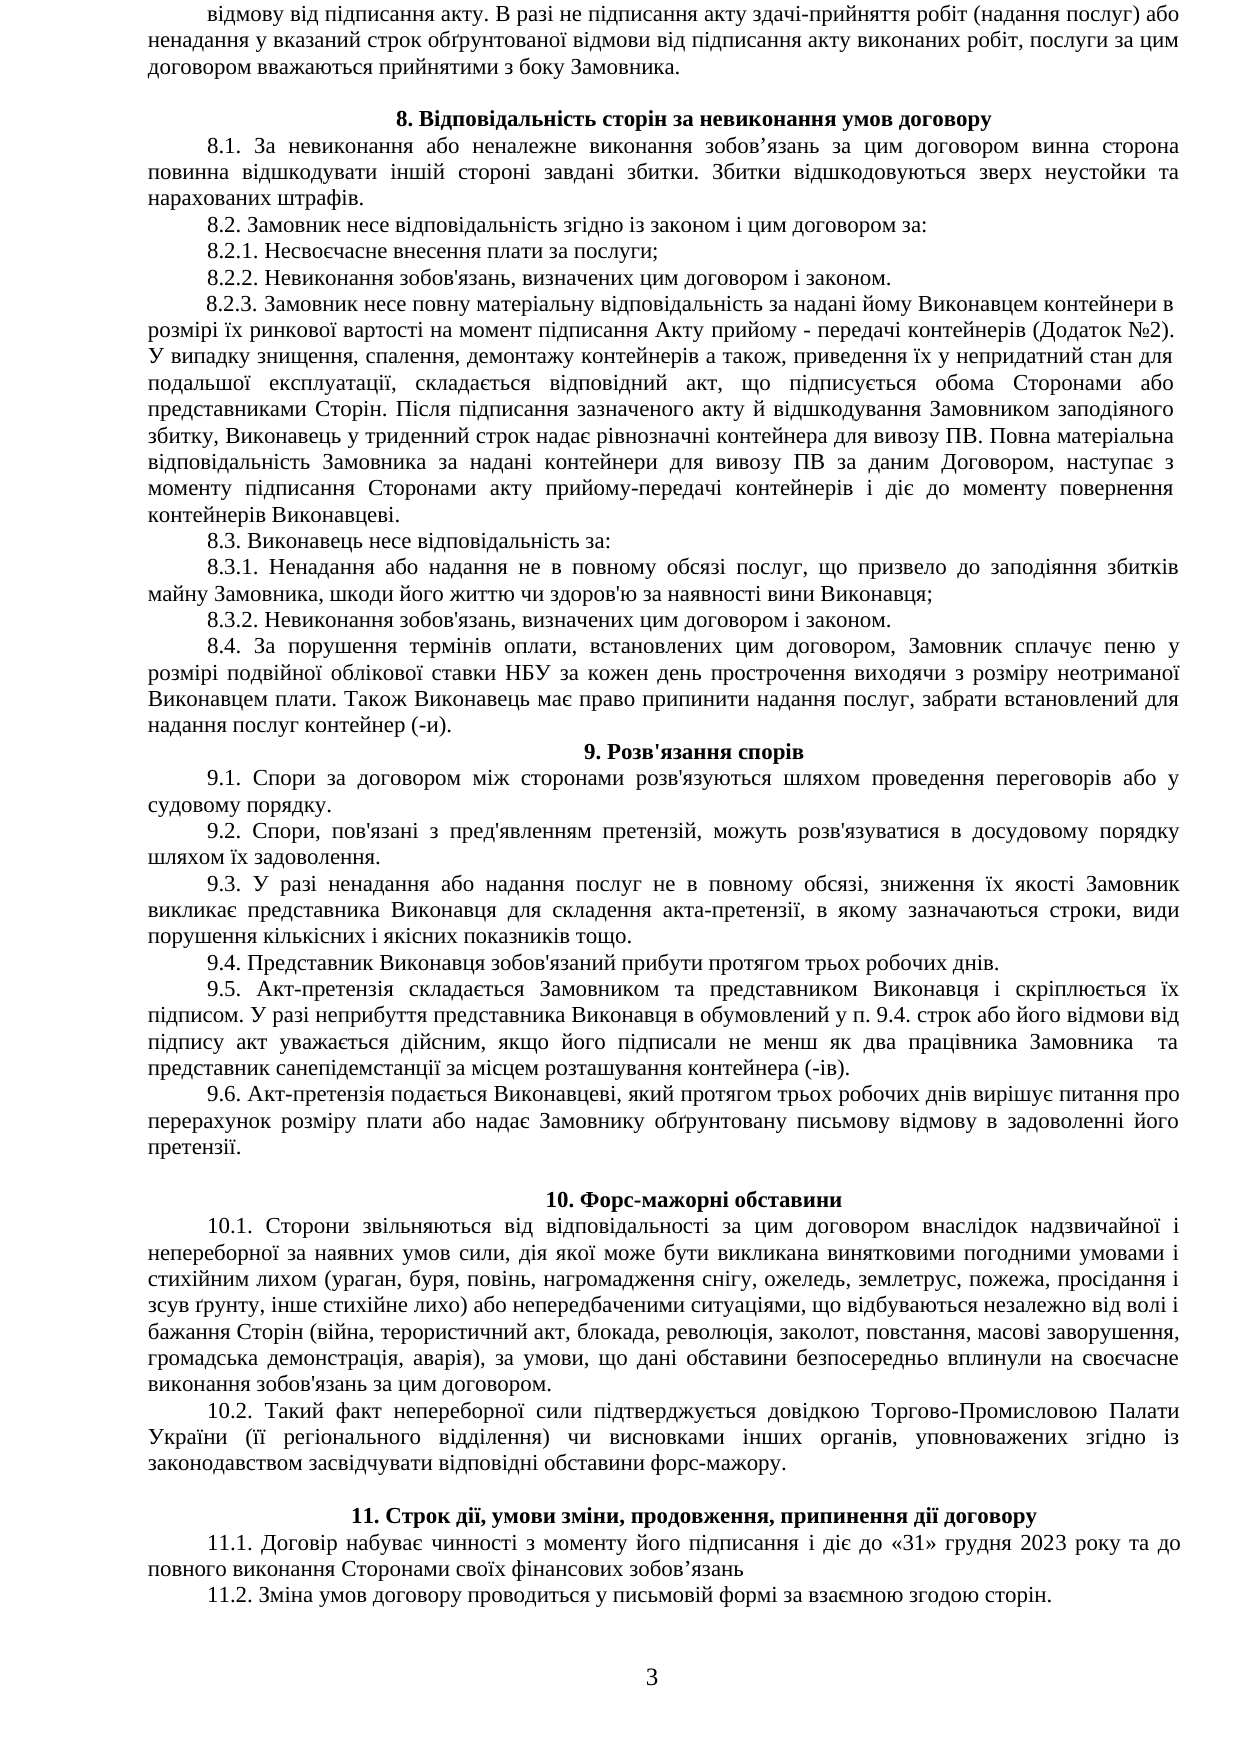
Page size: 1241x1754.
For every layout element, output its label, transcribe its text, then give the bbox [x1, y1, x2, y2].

text 11.1. Договір набуває чинності з моменту його підписання і діє до «31» грудня 2023 року та до повного виконання Сторонами своїх фінансових зобов’язань [148, 1528, 1181, 1581]
text відмову від підписання акту. В разі не підписання акту здачі-прийняття робіт (надання послуг) або ненадання у вказаний строк обґрунтованої відмови від підписання акту виконаних робіт, послуги за цим договором вважаються прийнятими з боку Замовника. [148, 0, 1181, 79]
text 9.3. У разі ненадання або надання послуг не в повному обсязі, зниження їх якості Замовник викликає представника Виконавця для складення акта-претензії, в якому зазначаються строки, види порушення кількісних і якісних показників тощо. [148, 870, 1181, 949]
text 9.1. Спори за договором між сторонами розв'язуються шляхом проведення переговорів або у судовому порядку. [148, 764, 1181, 817]
text 8.3.1. Ненадання або надання не в повному обсязі послуг, що призвело до заподіяння збитків майну Замовника, шкоди його життю чи здоров'ю за наявності вини Виконавця; [148, 553, 1181, 606]
text 10.2. Такий факт непереборної сили підтверджується довідкою Торгово-Промисловою Палати України (її регіонального відділення) чи висновками інших органів, уповноважених згідно із законодавством засвідчувати відповідні обставини форс-мажору. [148, 1397, 1181, 1476]
text 11. Строк дії, умови зміни, продовження, припинення дії договору [148, 1502, 1181, 1528]
text 9.6. Акт-претензія подається Виконавцеві, який протягом трьох робочих днів вирішує питання про перерахунок розміру плати або надає Замовнику обґрунтовану письмову відмову в задоволенні його претензії. [148, 1081, 1181, 1159]
text 8. Відповідальність сторін за невиконання умов договору [148, 105, 1181, 132]
text 9.5. Акт-претензія складається Замовником та представником Виконавця і скріплюється їх підписом. У разі неприбуття представника Виконавця в обумовлений у п. 9.4. строк або його відмови від підпису акт уважається дійсним, якщо його підписали не менш як два працівника Замовника та представник санепідемстанції за місцем розташування контейнера (-ів). [148, 975, 1181, 1081]
text 8.2.1. Несвоєчасне внесення плати за послуги; [148, 237, 1181, 263]
text 9. Розв'язання спорів [148, 738, 1181, 764]
text 8.2.2. Невиконання зобов'язань, визначених цим договором і законом. [148, 263, 1181, 290]
text 8.3.2. Невиконання зобов'язань, визначених цим договором і законом. [148, 606, 1181, 632]
text 11.2. Зміна умов договору проводиться у письмовій формі за взаємною згодою сторін. [148, 1581, 1181, 1608]
text 9.4. Представник Виконавця зобов'язаний прибути протягом трьох робочих днів. [148, 949, 1181, 975]
text 10. Форс-мажорні обставини [148, 1186, 1181, 1212]
text 9.2. Спори, пов'язані з пред'явленням претензій, можуть розв'язуватися в досудовому порядку шляхом їх задоволення. [148, 817, 1181, 870]
text 8.2.3. Замовник несе повну матеріальну відповідальність за надані йому Виконавцем контейнери в розмірі їх ринкової вартості на момент підписання Акту прийому - передачі контейнерів (Додаток №2). У випадку знищення, спалення, демонтажу контейнерів а також, приведення їх у непридатний стан для подальшої експлуатації, складається відповідний акт, що підписується обома Сторонами або представниками Сторін. Після підписання зазначеного акту й відшкодування Замовником заподіяного збитку, Виконавець у триденний строк надає рівнозначні контейнера для вивозу ПВ. Повна матеріальна відповідальність Замовника за надані контейнери для вивозу ПВ за даним Договором, наступає з моменту підписання Сторонами акту прийому-передачі контейнерів і діє до моменту повернення контейнерів Виконавцеві. [148, 290, 1175, 527]
text 10.1. Сторони звільняються від відповідальності за цим договором внаслідок надзвичайної і непереборної за наявних умов сили, дія якої може бути викликана винятковими погодними умовами і стихійним лихом (ураган, буря, повінь, нагромадження снігу, ожеледь, землетрус, пожежа, просідання і зсув ґрунту, інше стихійне лихо) або непередбаченими ситуаціями, що відбуваються незалежно від волі і бажання Сторін (війна, терористичний акт, блокада, революція, заколот, повстання, масові заворушення, громадська демонстрація, аварія), за умови, що дані обставини безпосередньо вплинули на своєчасне виконання зобов'язань за цим договором. [148, 1212, 1181, 1397]
text 8.3. Виконавець несе відповідальність за: [148, 527, 1181, 553]
text 8.2. Замовник несе відповідальність згідно із законом і цим договором за: [148, 211, 1181, 237]
text 8.4. За порушення термінів оплати, встановлених цим договором, Замовник сплачує пеню у розмірі подвійної облікової ставки НБУ за кожен день прострочення виходячи з розміру неотриманої Виконавцем плати. Також Виконавець має право припинити надання послуг, забрати встановлений для надання послуг контейнер (-и). [148, 632, 1181, 738]
text 8.1. За невиконання або неналежне виконання зобов’язань за цим договором винна сторона повинна відшкодувати іншій стороні завдані збитки. Збитки відшкодовуються зверх неустойки та нарахованих штрафів. [148, 132, 1181, 211]
